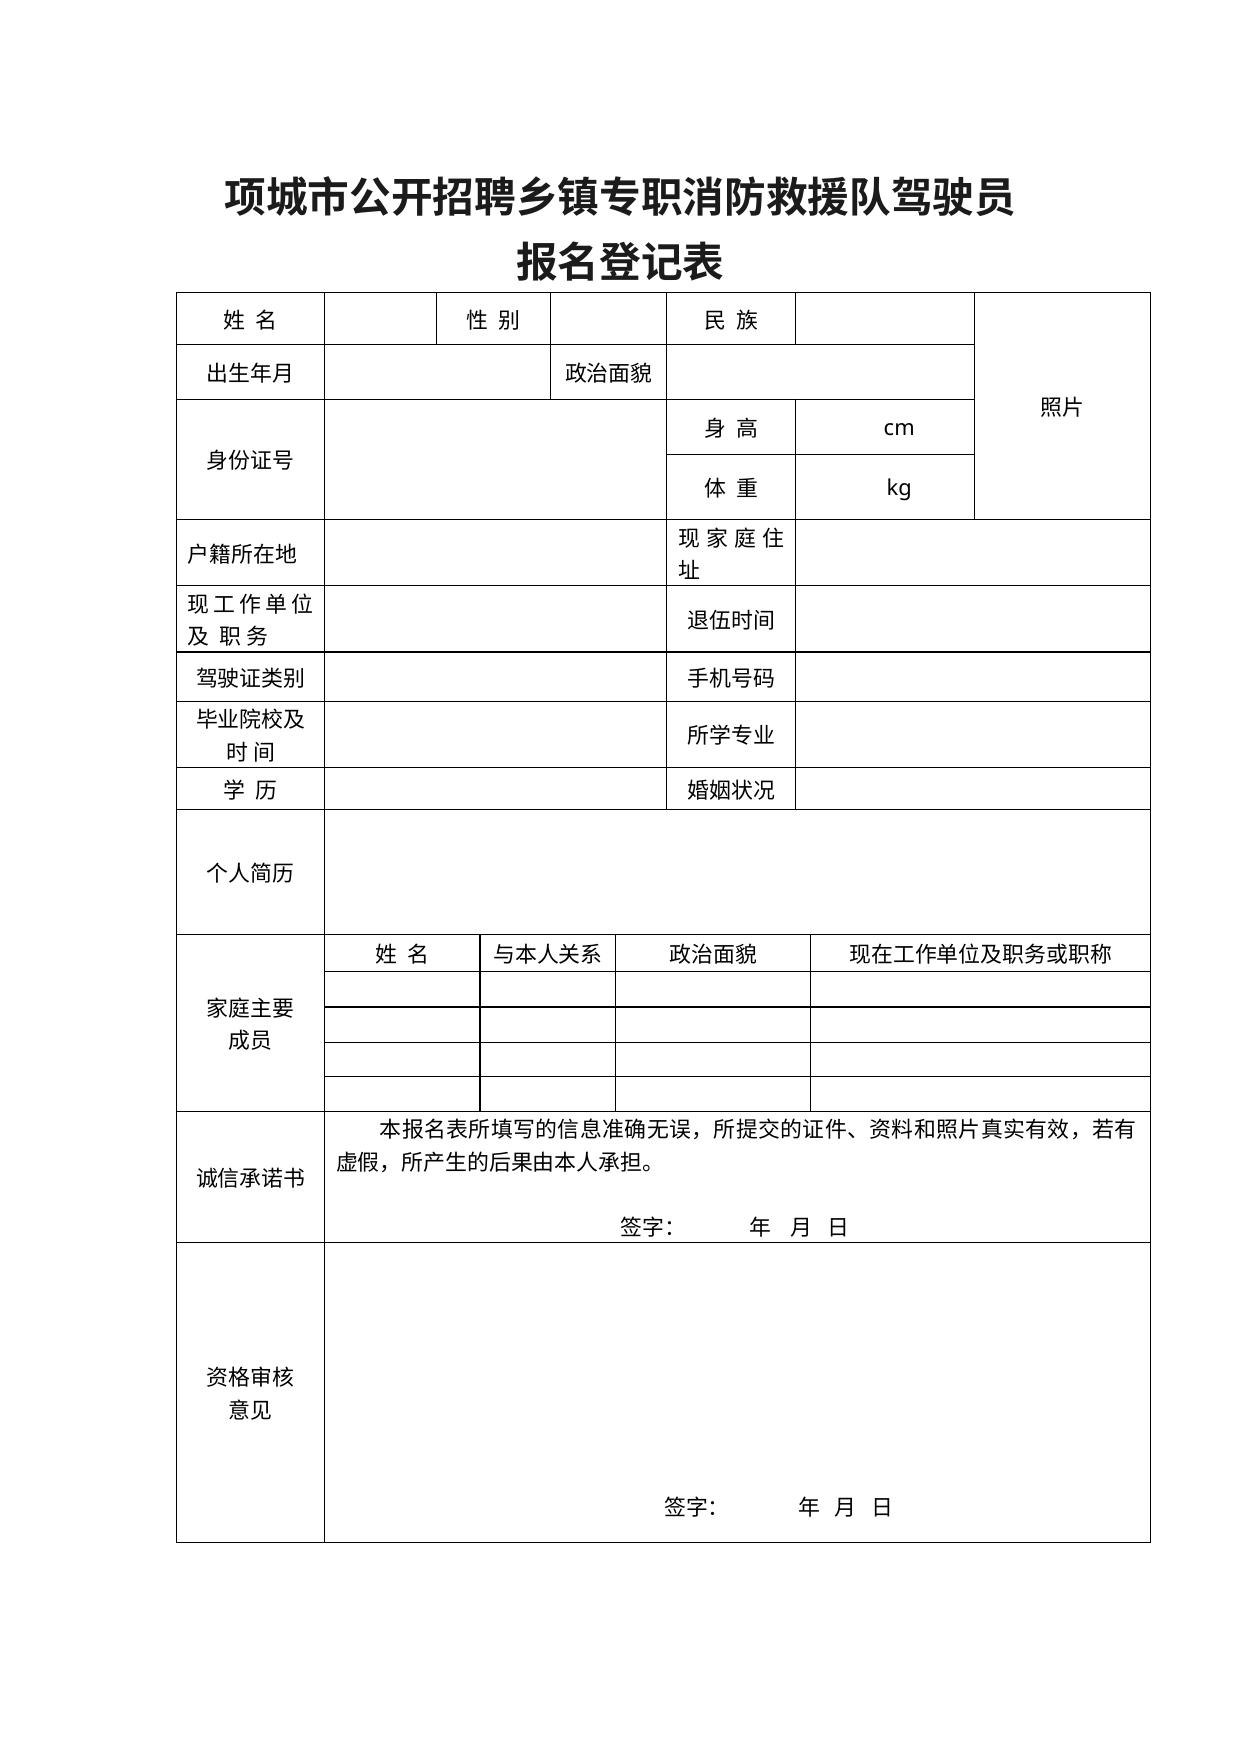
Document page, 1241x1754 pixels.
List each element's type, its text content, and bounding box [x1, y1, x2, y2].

table_cell 户籍所在地 [177, 520, 324, 585]
table_cell 政治面貌 [551, 345, 666, 398]
table_cell [616, 1077, 810, 1111]
table_header [551, 293, 666, 344]
table_cell [796, 586, 1150, 651]
table_cell kg [796, 455, 974, 519]
table_cell [325, 345, 550, 398]
table_header 照片 [975, 293, 1150, 519]
table_cell 退伍时间 [667, 586, 795, 651]
table_cell [325, 1008, 479, 1042]
table_cell [325, 972, 479, 1006]
table_cell [616, 1043, 810, 1076]
table_cell 身份证号 [177, 400, 324, 519]
table_cell 政治面貌 [616, 935, 810, 971]
table_cell [481, 1077, 615, 1111]
table_cell [796, 653, 1150, 701]
table_cell 个人简历 [177, 810, 324, 933]
table_header 性 别 [437, 293, 550, 344]
table_cell [481, 972, 615, 1006]
table_cell 与本人关系 [481, 935, 615, 971]
table_cell [325, 400, 666, 519]
table_cell [325, 520, 666, 585]
table_cell [325, 1077, 479, 1111]
table_cell [811, 1077, 1150, 1111]
table_cell [616, 972, 810, 1006]
table_cell 家庭主要 成员 [177, 935, 324, 1111]
table_cell 出生年月 [177, 345, 324, 398]
table_cell 签字： 年 月 日 [325, 1243, 1150, 1542]
table_header [796, 293, 974, 344]
table_cell [811, 972, 1150, 1006]
table_header 姓 名 [177, 293, 324, 344]
table_cell [325, 1043, 479, 1076]
table_cell 婚姻状况 [667, 768, 795, 809]
table_cell 所学专业 [667, 702, 795, 767]
table_cell [796, 520, 1150, 585]
table_cell 资格审核 意见 [177, 1243, 324, 1542]
text 项城市公开招聘乡镇专职消防救援队驾驶员 [187, 162, 1053, 227]
table_cell [325, 810, 1150, 933]
table_cell 学 历 [177, 768, 324, 809]
table_cell [325, 702, 666, 767]
table_cell [667, 345, 974, 398]
table_cell [325, 653, 666, 701]
table_cell [481, 1008, 615, 1042]
table_cell 体 重 [667, 455, 795, 519]
table_cell 现工作单位及 职 务 [177, 586, 324, 651]
table_cell [811, 1008, 1150, 1042]
table_cell 本报名表所填写的信息准确无误，所提交的证件、资料和照片真实有效，若有虚假，所产生的后果由本人承担。 签字： 年 月 日 [325, 1112, 1150, 1242]
table_cell 姓 名 [325, 935, 479, 971]
table_cell [325, 586, 666, 651]
table_cell 手机号码 [667, 653, 795, 701]
table_header 民 族 [667, 293, 795, 344]
table_cell 现家庭住址 [667, 520, 795, 585]
text 报名登记表 [187, 227, 1053, 292]
table_cell [796, 768, 1150, 809]
table_cell 诚信承诺书 [177, 1112, 324, 1242]
table_header [325, 293, 436, 344]
table_cell [325, 768, 666, 809]
table_cell cm [796, 400, 974, 454]
table_cell 现在工作单位及职务或职称 [811, 935, 1150, 971]
table_cell [481, 1043, 615, 1076]
table_cell [796, 702, 1150, 767]
table_cell 身 高 [667, 400, 795, 454]
table_cell 毕业院校及时 间 [177, 702, 324, 767]
table_cell [811, 1043, 1150, 1076]
table_cell [616, 1008, 810, 1042]
table_cell 驾驶证类别 [177, 653, 324, 701]
